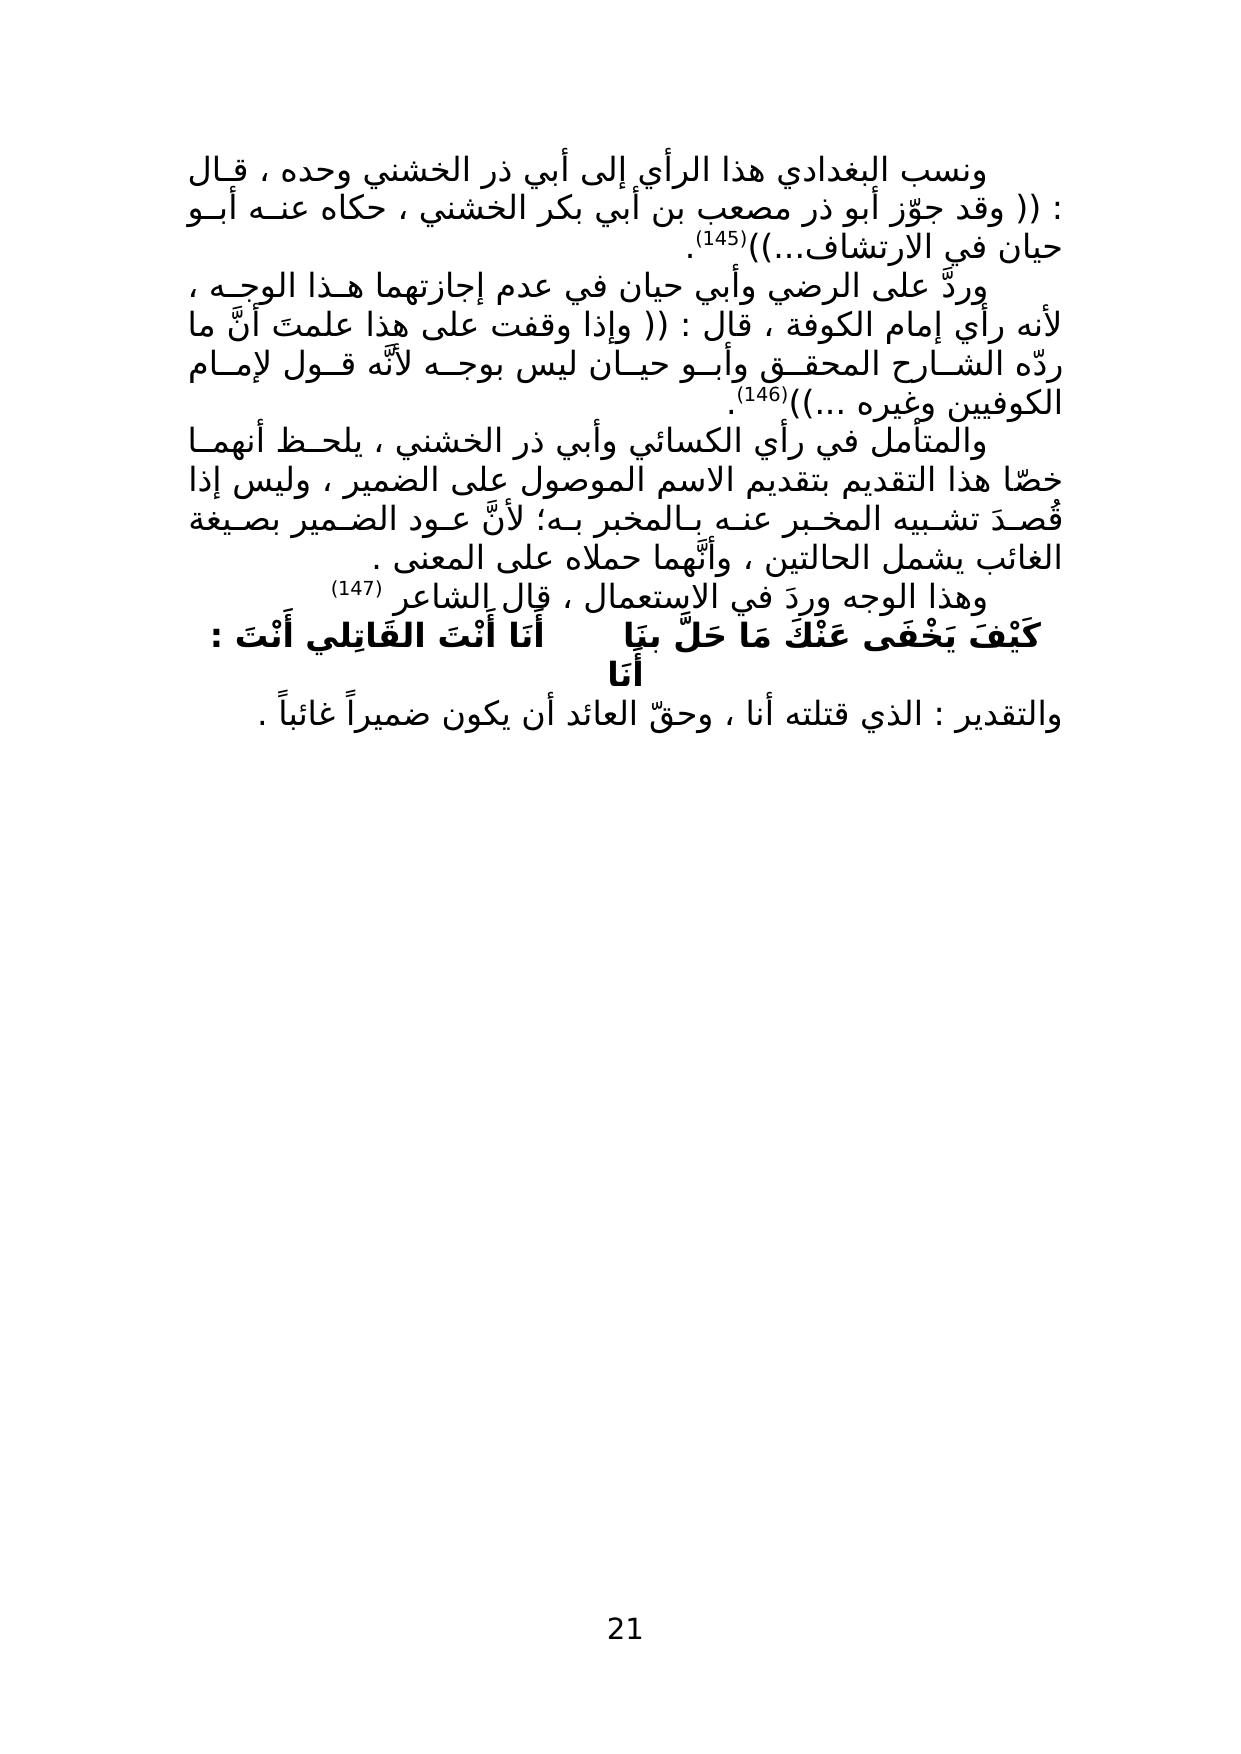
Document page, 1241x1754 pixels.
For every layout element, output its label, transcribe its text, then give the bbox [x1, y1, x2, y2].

text والمتأمل في رأي الكسائي وأبي ذر الخشني ، يلحظ أنهما خصّا هذا التقديم بتقديم الاسم الموصول على الضمير ، وليس إذا قُصدَ تشبيه المخبر عنه بالمخبر به؛ لأنَّ عود الضمير بصيغة الغائب يشمل الحالتين ، وأنَّهما حملاه على المعنى . [187, 422, 1063, 577]
text ونسب البغدادي هذا الرأي إلى أبي ذر الخشني وحده ، قال : (( وقد جوّز أبو ذر مصعب بن أبي بكر الخشني ، حكاه عنه أبو حيان في الارتشاف...))(145). [187, 150, 1063, 267]
text وهذا الوجه وردَ في الاستعمال ، قال الشاعر (147) [187, 577, 1063, 616]
text وردَّ على الرضي وأبي حيان في عدم إجازتهما هذا الوجه ، لأنه رأي إمام الكوفة ، قال : (( وإذا وقفت على هذا علمتَ أنَّ ما ردّه الشارح المحقق وأبو حيان ليس بوجه لأنَّه قول لإمام الكوفيين وغيره ...))(146). [187, 267, 1063, 422]
text كَيْفَ يَخْفَى عَنْكَ مَا حَلَّ بنَا أَنَا أَنْتَ القَاتِلي أَنْتَ : أَنَا [187, 616, 1063, 694]
text والتقدير : الذي قتلته أنا ، وحقّ العائد أن يكون ضميراً غائباً . [187, 694, 1063, 733]
